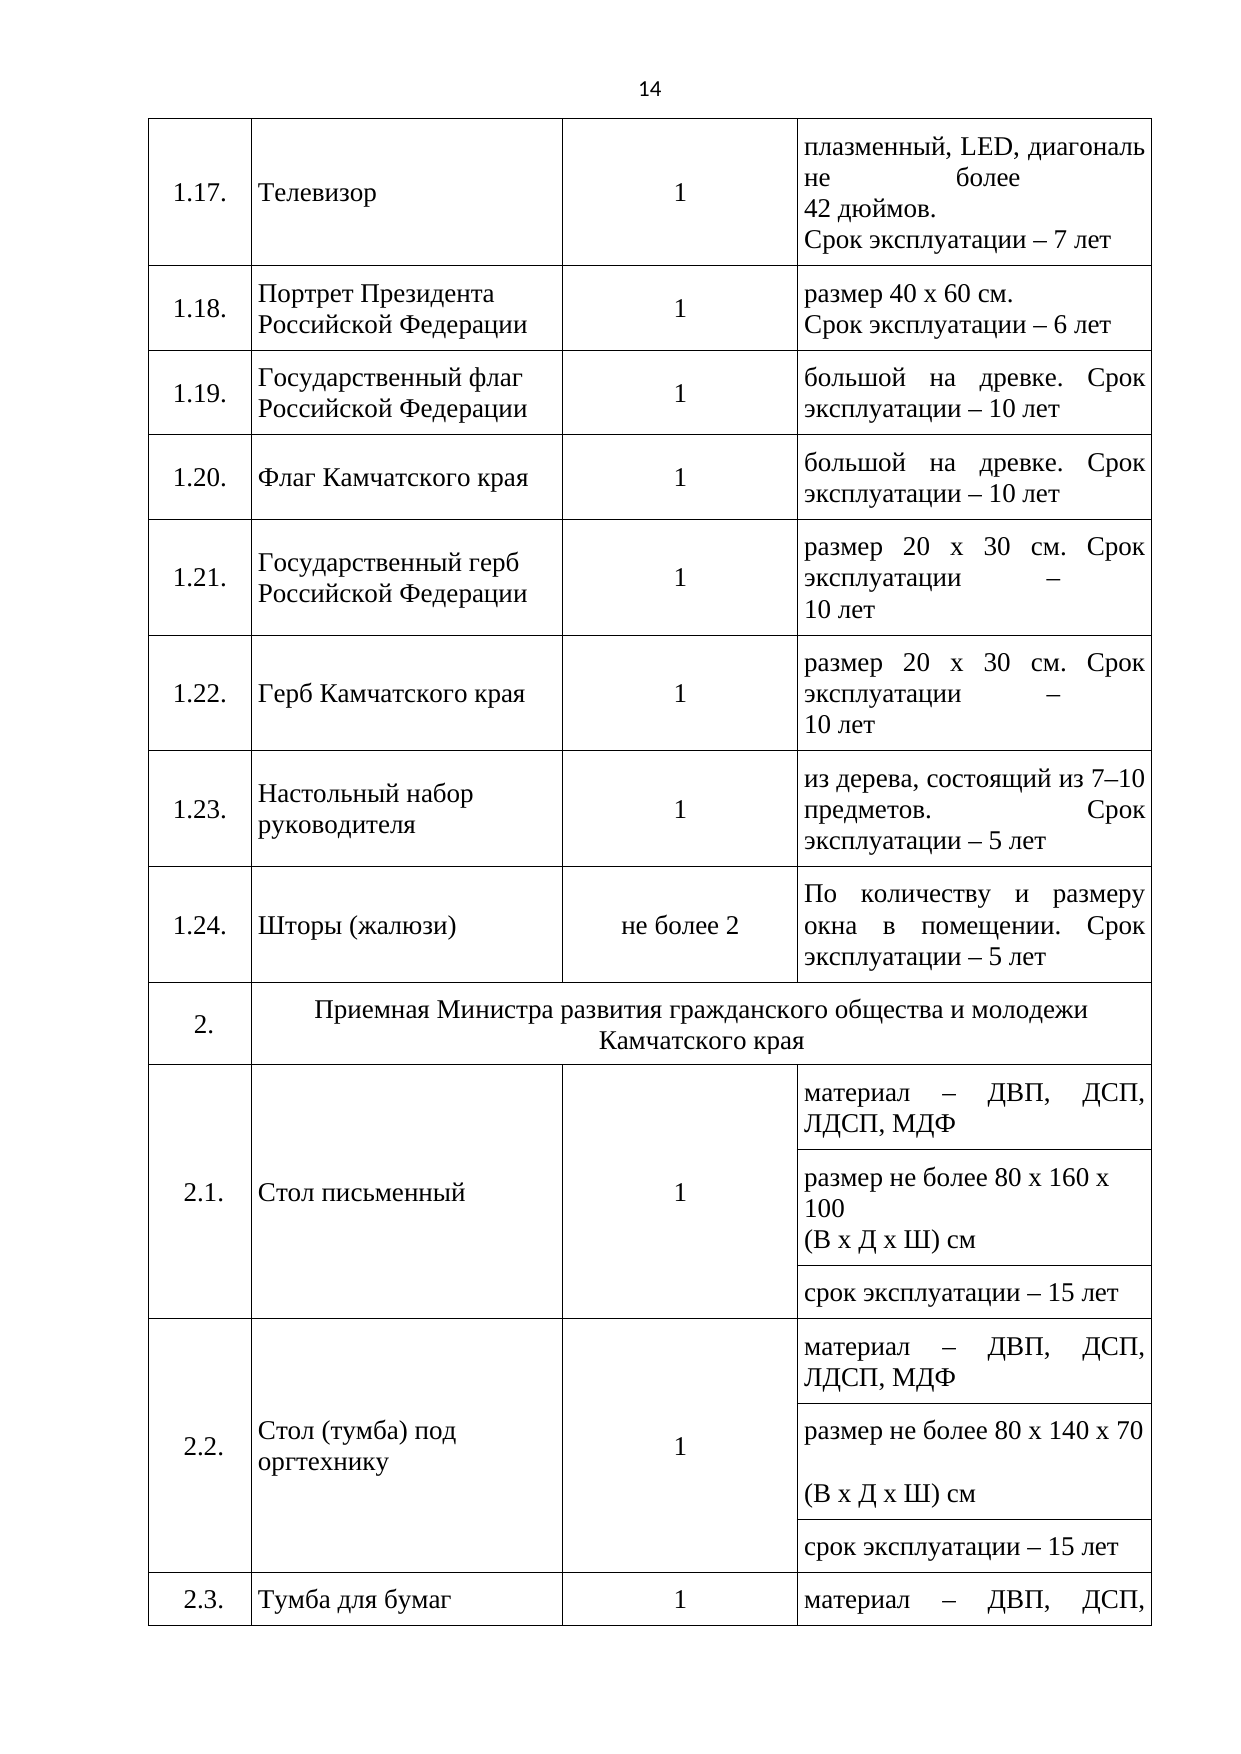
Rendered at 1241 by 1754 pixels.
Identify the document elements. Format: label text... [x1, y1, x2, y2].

table_cell Флаг Камчатского края [252, 435, 562, 519]
table_cell 1.20. [149, 435, 251, 519]
table_cell 1.17. [149, 119, 251, 265]
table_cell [798, 1573, 1151, 1625]
table_cell Настольный набор руководителя [252, 751, 562, 866]
table_cell размер не более 80 x 140 x 70 (В x Д x Ш) см [798, 1404, 1151, 1518]
table_cell из дерева, состоящий из 7–10 предметов. Срок эксплуатации – 5 лет [798, 751, 1151, 866]
table_cell большой на древке. Срок эксплуатации – 10 лет [798, 351, 1151, 434]
table_cell Государственный герб Российской Федерации [252, 520, 562, 634]
table_cell 1 [563, 520, 797, 634]
table_cell 1 [563, 435, 797, 519]
table_cell 1.19. [149, 351, 251, 434]
table_cell 1 [563, 1065, 797, 1318]
table_cell размер не более 80 x 160 x 100 (В x Д x Ш) см [798, 1150, 1151, 1265]
table_cell размер 20 x 30 см. Срок эксплуатации – 10 лет [798, 520, 1151, 634]
table_cell 1.18. [149, 266, 251, 349]
table_cell материал – ДВП, ДСП, ЛДСП, МДФ [798, 1319, 1151, 1403]
table_cell 2.3. [149, 1573, 251, 1625]
table_cell плазменный, LED, диагональ не более 42 дюймов. Срок эксплуатации – 7 лет [798, 119, 1151, 265]
table_cell По количеству и размеру окна в помещении. Срок эксплуатации – 5 лет [798, 867, 1151, 982]
table_cell большой на древке. Срок эксплуатации – 10 лет [798, 435, 1151, 519]
table_cell 1 [563, 266, 797, 349]
table_cell срок эксплуатации – 15 лет [798, 1266, 1151, 1318]
table_cell Приемная Министра развития гражданского общества и молодежи Камчатского края [252, 983, 1151, 1064]
table_cell 1 [563, 751, 797, 866]
table_cell Тумба для бумаг [252, 1573, 562, 1625]
table_cell 1.23. [149, 751, 251, 866]
table_cell срок эксплуатации – 15 лет [798, 1520, 1151, 1572]
table_cell Телевизор [252, 119, 562, 265]
table_cell Стол (тумба) под оргтехнику [252, 1319, 562, 1572]
table_cell 1.24. [149, 867, 251, 982]
table_cell Шторы (жалюзи) [252, 867, 562, 982]
table_cell 1.21. [149, 520, 251, 634]
table_cell Стол письменный [252, 1065, 562, 1318]
table_cell Государственный флаг Российской Федерации [252, 351, 562, 434]
table_cell Портрет Президента Российской Федерации [252, 266, 562, 349]
table_cell Герб Камчатского края [252, 636, 562, 750]
table_cell 1 [563, 351, 797, 434]
table_cell размер 20 x 30 см. Срок эксплуатации – 10 лет [798, 636, 1151, 750]
table_cell размер 40 x 60 см. Срок эксплуатации – 6 лет [798, 266, 1151, 349]
table_cell 2. [149, 983, 251, 1064]
table_cell 1 [563, 1573, 797, 1625]
table_cell 1.22. [149, 636, 251, 750]
table_cell 1 [563, 119, 797, 265]
table_cell не более 2 [563, 867, 797, 982]
table_cell 2.1. [149, 1065, 251, 1318]
table_cell 2.2. [149, 1319, 251, 1572]
table_cell 1 [563, 636, 797, 750]
table_cell материал – ДВП, ДСП, ЛДСП, МДФ [798, 1065, 1151, 1149]
table_cell 1 [563, 1319, 797, 1572]
